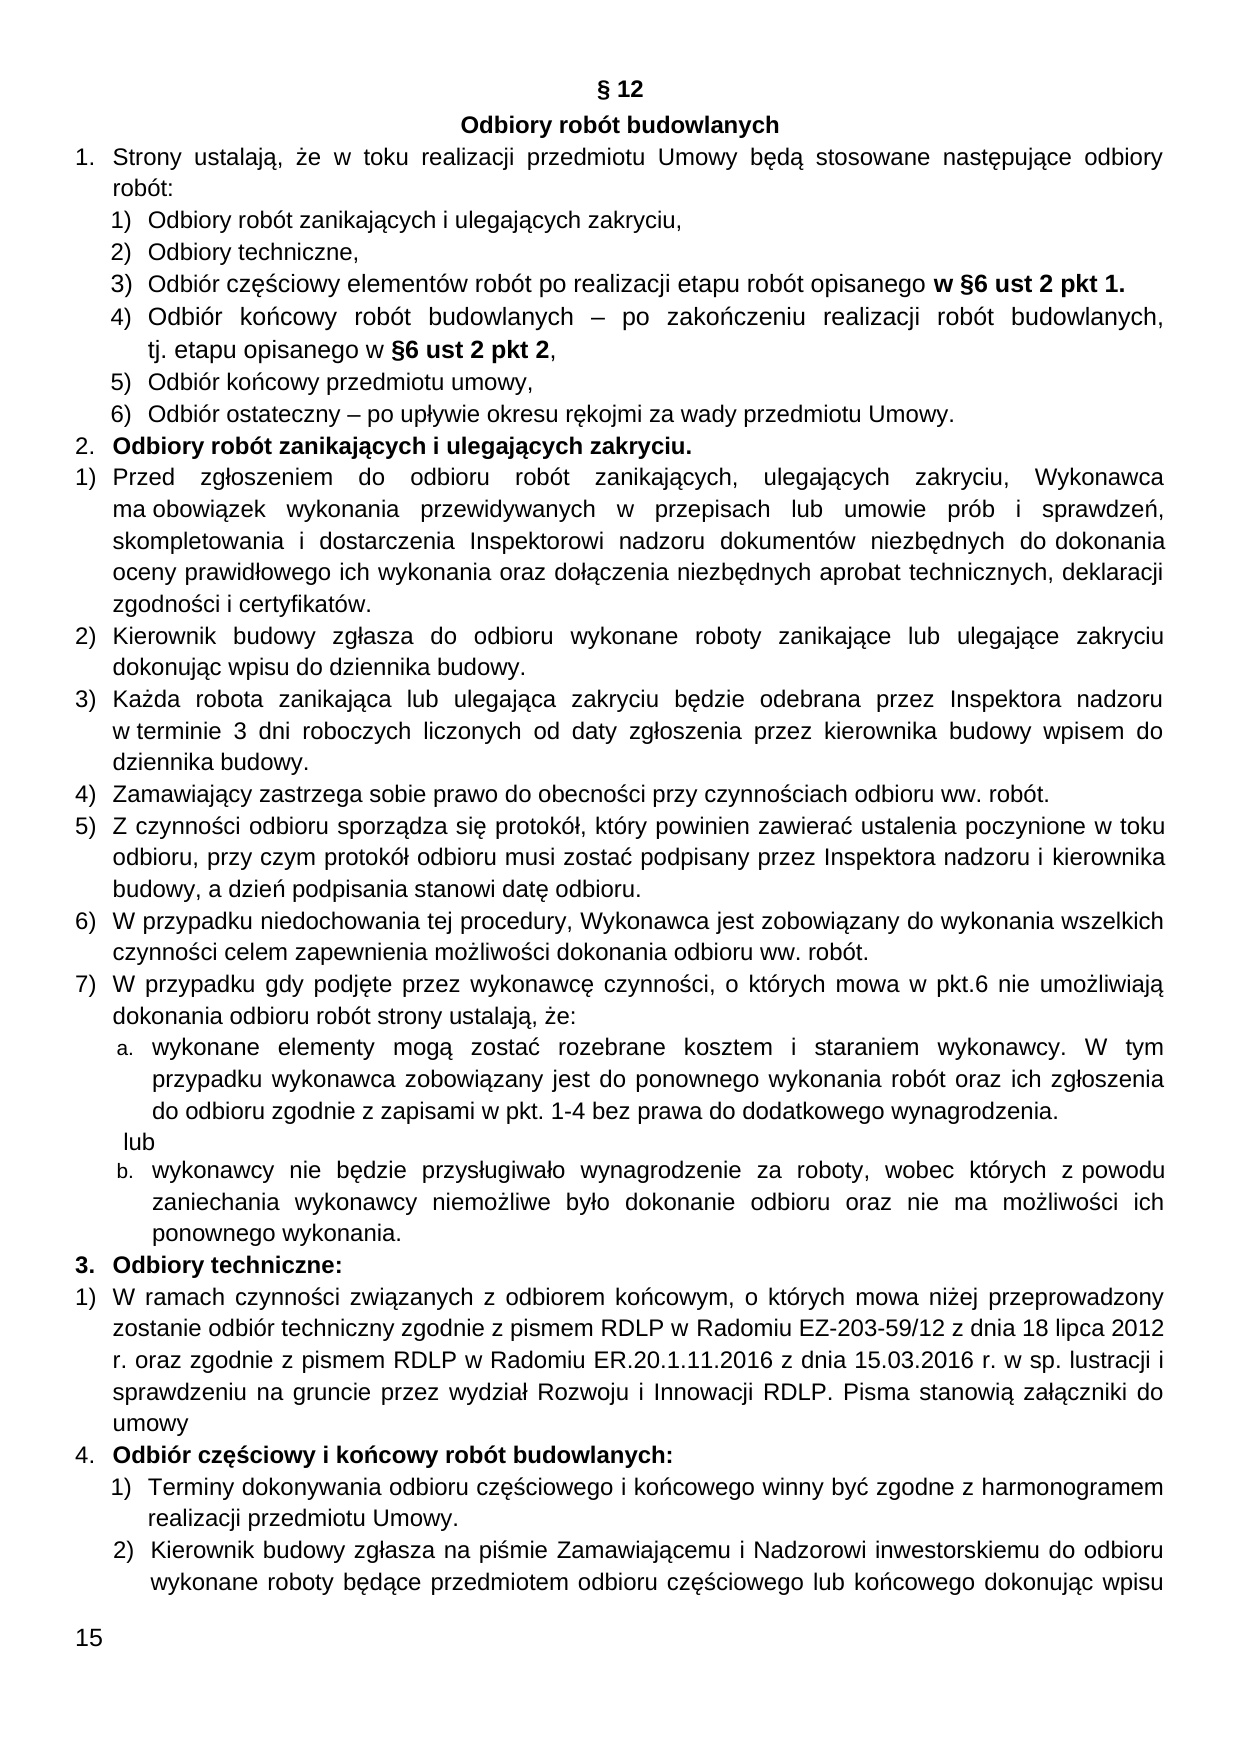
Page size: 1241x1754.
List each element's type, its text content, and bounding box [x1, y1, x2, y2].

list Odbiór ostateczny – po upływie okresu rękojmi za wady przedmiotu Umowy. [110, 400, 1165, 427]
list Odbiory robót zanikających i ulegających zakryciu. [75, 432, 1165, 459]
list Odbiory techniczne, [110, 237, 1165, 265]
list Odbiór częściowy i końcowy robót budowlanych: [75, 1441, 1165, 1468]
list Terminy dokonywania odbioru częściowego i końcowego winny być zgodne z harmonogramem realizacji przedmiotu Umowy. [110, 1472, 1165, 1532]
list W przypadku gdy podjęte przez wykonawcę czynności, o których mowa w pkt.6 nie umożliwiają dokonania odbioru robót strony ustalają, że: [75, 970, 1165, 1029]
text Odbiory robót budowlanych [75, 111, 1165, 138]
text lub [116, 1128, 1165, 1156]
list Odbiór końcowy przedmiotu umowy, [110, 368, 1165, 396]
list Kierownik budowy zgłasza do odbioru wykonane roboty zanikające lub ulegające zakryciu dokonując wpisu do dziennika budowy. [75, 622, 1165, 681]
list W ramach czynności związanych z odbiorem końcowym, o których mowa niżej przeprowadzony zostanie odbiór techniczny zgodnie z pismem RDLP w Radomiu EZ-203-59/12 z dnia 18 lipca 2012 r. oraz zgodnie z pismem RDLP w Radomiu ER.20.1.11.2016 z dnia 15.03.2016 r. w sp. lustracji i sprawdzeniu na gruncie przez wydział Rozwoju i Innowacji RDLP. Pisma stanowią załączniki do umowy [75, 1282, 1165, 1437]
list Odbiory robót zanikających i ulegających zakryciu, [110, 206, 1165, 233]
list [113, 1536, 1165, 1595]
list Z czynności odbioru sporządza się protokół, który powinien zawierać ustalenia poczynione w toku odbioru, przy czym protokół odbioru musi zostać podpisany przez Inspektora nadzoru i kierownika budowy, a dzień podpisania stanowi datę odbioru. [75, 812, 1165, 902]
list Odbiór częściowy elementów robót po realizacji etapu robót opisanego w §6 ust 2 pkt 1. [110, 269, 1165, 298]
list wykonane elementy mogą zostać rozebrane kosztem i staraniem wykonawcy. W tym przypadku wykonawca zobowiązany jest do ponownego wykonania robót oraz ich zgłoszenia do odbioru zgodnie z zapisami w pkt. 1-4 bez prawa do dodatkowego wynagrodzenia. [116, 1033, 1165, 1124]
list Przed zgłoszeniem do odbioru robót zanikających, ulegających zakryciu, Wykonawca ma obowiązek wykonania przewidywanych w przepisach lub umowie prób i sprawdzeń, skompletowania i dostarczenia Inspektorowi nadzoru dokumentów niezbędnych do dokonania oceny prawidłowego ich wykonania oraz dołączenia niezbędnych aprobat technicznych, deklaracji zgodności i certyfikatów. [75, 463, 1165, 617]
list Każda robota zanikająca lub ulegająca zakryciu będzie odebrana przez Inspektora nadzoru w terminie 3 dni roboczych liczonych od daty zgłoszenia przez kierownika budowy wpisem do dziennika budowy. [75, 685, 1165, 776]
list Strony ustalają, że w toku realizacji przedmiotu Umowy będą stosowane następujące odbiory robót: [75, 142, 1165, 202]
list Odbiór końcowy robót budowlanych – po zakończeniu realizacji robót budowlanych, tj. etapu opisanego w §6 ust 2 pkt 2, [110, 302, 1165, 364]
list Zamawiający zastrzega sobie prawo do obecności przy czynnościach odbioru ww. robót. [75, 780, 1165, 807]
list Odbiory techniczne: [75, 1251, 1165, 1278]
list W przypadku niedochowania tej procedury, Wykonawca jest zobowiązany do wykonania wszelkich czynności celem zapewnienia możliwości dokonania odbioru ww. robót. [75, 907, 1165, 966]
list wykonawcy nie będzie przysługiwało wynagrodzenie za roboty, wobec których z powodu zaniechania wykonawcy niemożliwe było dokonanie odbioru oraz nie ma możliwości ich ponownego wykonania. [116, 1156, 1165, 1247]
text § 12 [75, 75, 1165, 103]
